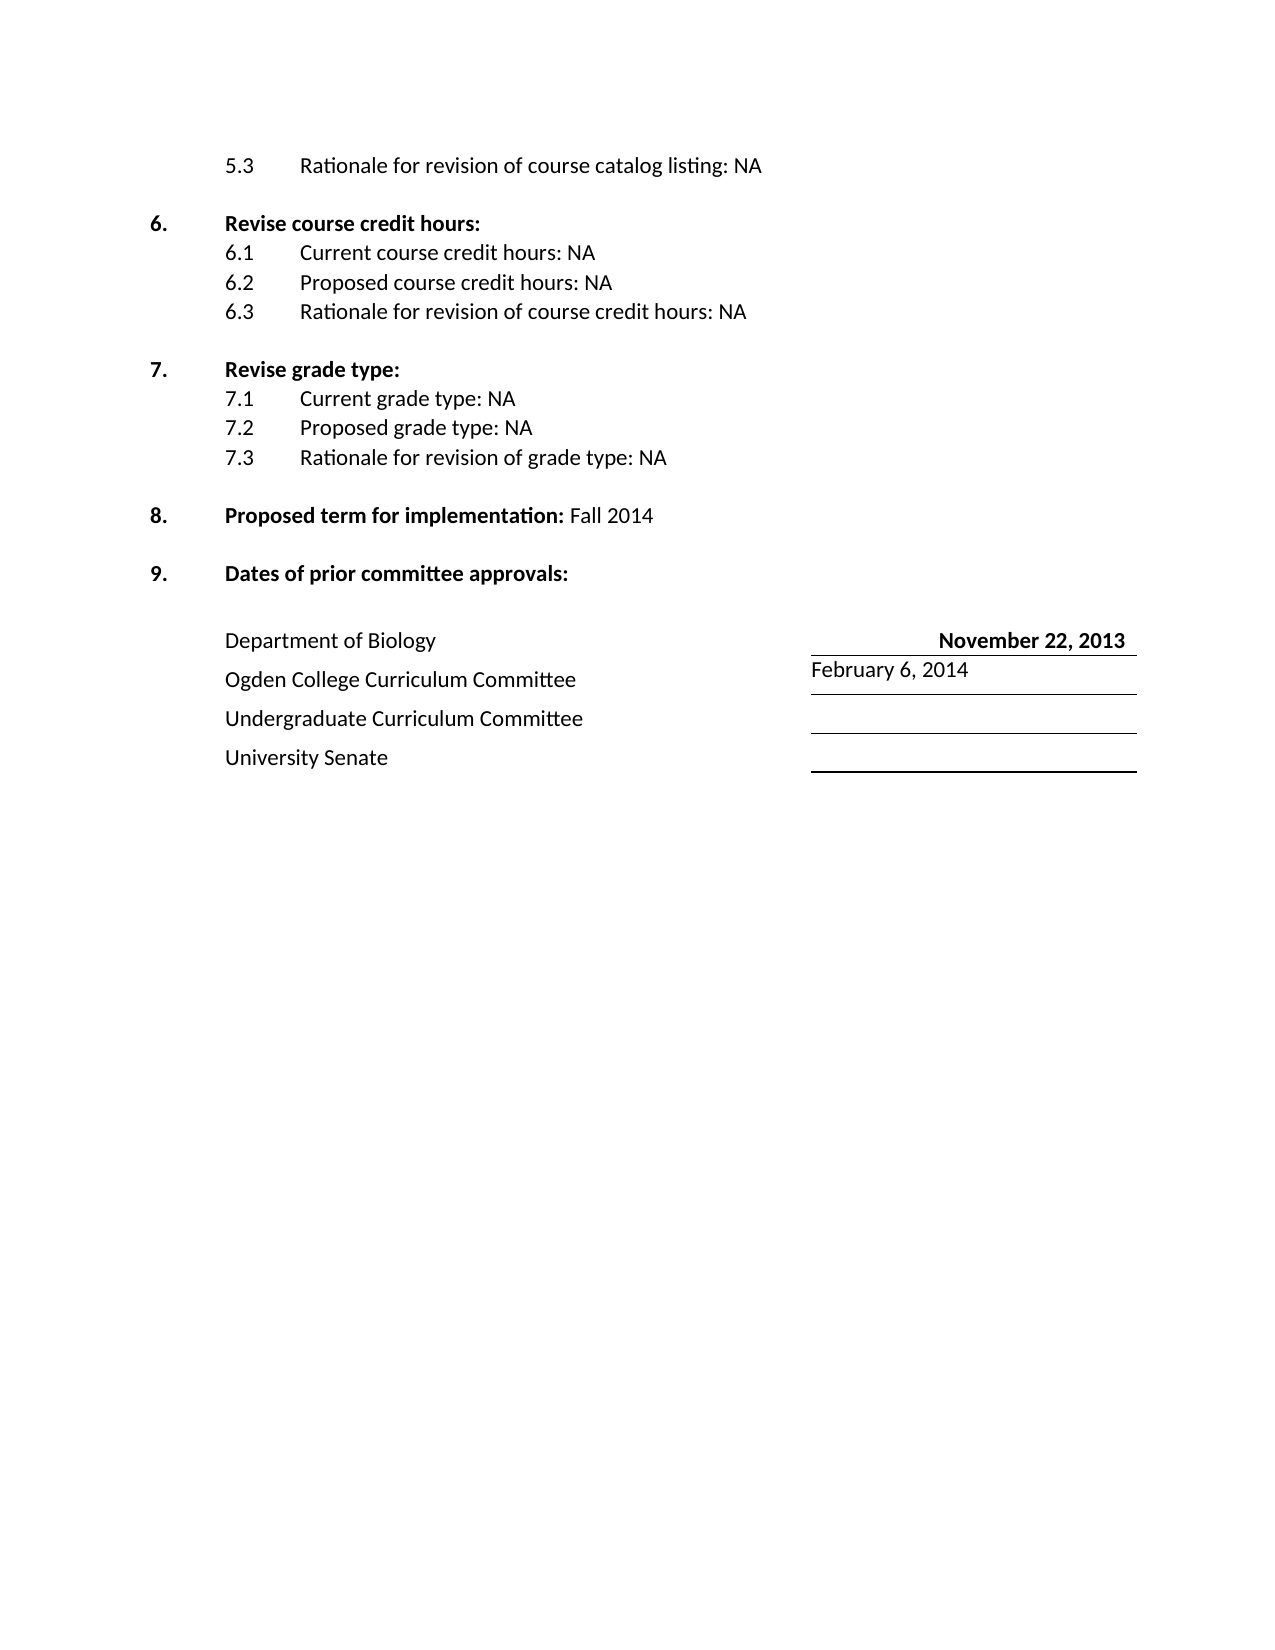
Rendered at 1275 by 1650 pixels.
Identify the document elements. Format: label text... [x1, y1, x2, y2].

text 6. Revise course credit hours: [150, 208, 1125, 237]
text 7. Revise grade type: [150, 354, 1125, 383]
list Proposed course credit hours: NA [225, 267, 1125, 296]
text 7.2 Proposed grade type: NA [150, 412, 1125, 442]
table_cell [811, 695, 1137, 732]
table_header November 22, 2013 [811, 616, 1137, 654]
text 8. Proposed term for implementation: Fall 2014 [150, 500, 1125, 529]
table_cell University Senate [225, 733, 811, 771]
text 9. Dates of prior committee approvals: [150, 558, 1125, 587]
text 7.3 Rationale for revision of grade type: NA [150, 442, 1125, 471]
table_cell [811, 734, 1137, 771]
list Rationale for revision of course catalog listing: NA [225, 150, 1125, 179]
table_header Department of Biology [225, 616, 811, 654]
table_cell Ogden College Curriculum Committee [225, 655, 811, 693]
text 7.1 Current grade type: NA [150, 383, 1125, 412]
list Rationale for revision of course credit hours: NA [225, 296, 1125, 325]
list Current course credit hours: NA [225, 237, 1125, 267]
table_cell February 6, 2014 [811, 656, 1137, 693]
table_cell Undergraduate Curriculum Committee [225, 694, 811, 732]
